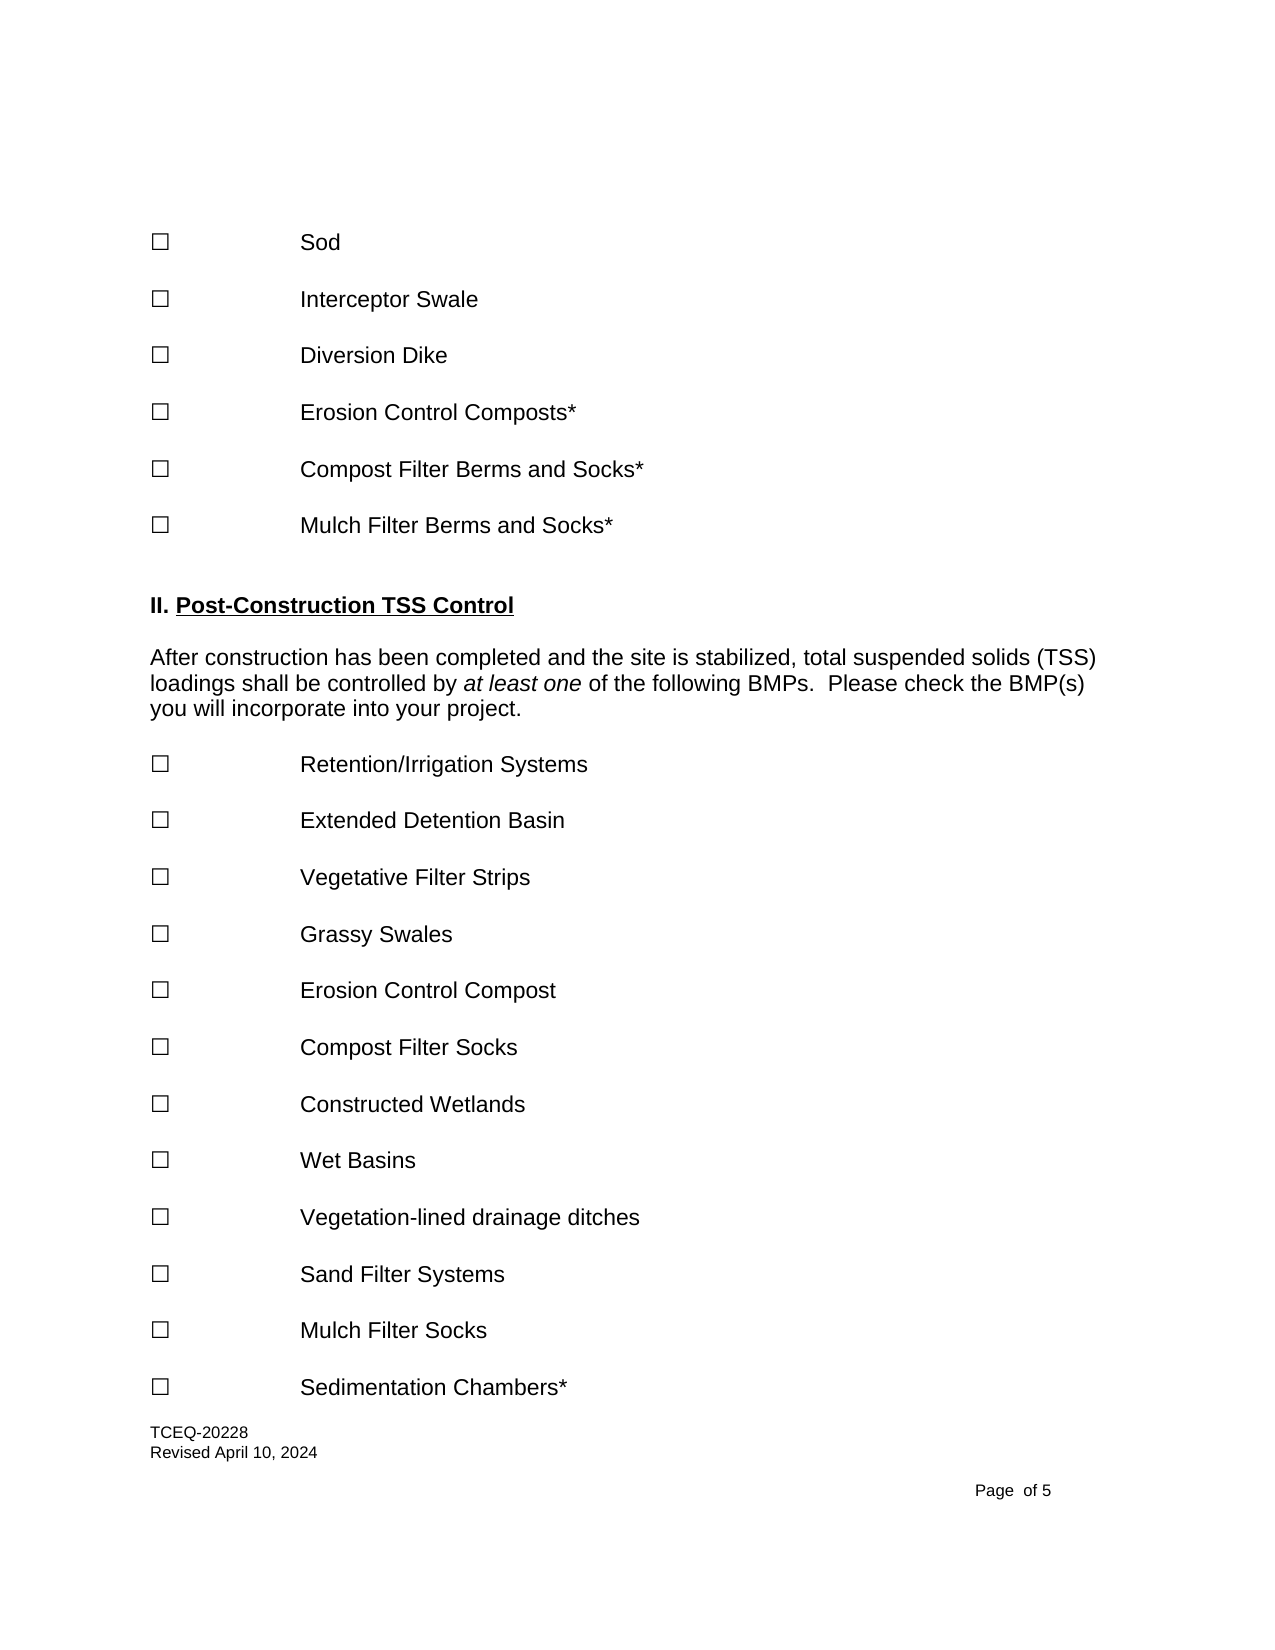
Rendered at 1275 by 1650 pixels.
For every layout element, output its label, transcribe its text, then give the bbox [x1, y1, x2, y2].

text Diversion Dike [150, 340, 1125, 370]
text Erosion Control Composts* [150, 396, 1125, 427]
text Retention/Irrigation Systems [150, 748, 1125, 778]
text Vegetation-lined drainage ditches [150, 1201, 1125, 1232]
text Interceptor Swale [150, 283, 1125, 313]
text Sod [150, 226, 1125, 257]
text Sedimentation Chambers* [150, 1371, 1125, 1402]
text Compost Filter Berms and Socks* [150, 453, 1125, 483]
text II. Post-Construction TSS Control [150, 593, 1125, 618]
text Mulch Filter Berms and Socks* [150, 510, 1125, 540]
text Vegetative Filter Strips [150, 861, 1125, 892]
text Constructed Wetlands [150, 1088, 1125, 1118]
text Extended Detention Basin [150, 804, 1125, 835]
text Wet Basins [150, 1144, 1125, 1175]
text Compost Filter Socks [150, 1031, 1125, 1062]
text Grassy Swales [150, 918, 1125, 948]
text Sand Filter Systems [150, 1258, 1125, 1288]
text Mulch Filter Socks [150, 1314, 1125, 1345]
text After construction has been completed and the site is stabilized, total suspended solids (TSS) loadings shall be controlled by at least one of the following BMPs. Please check the BMP(s) you will incorporate into your project. [150, 645, 1125, 722]
text Erosion Control Compost [150, 974, 1125, 1005]
